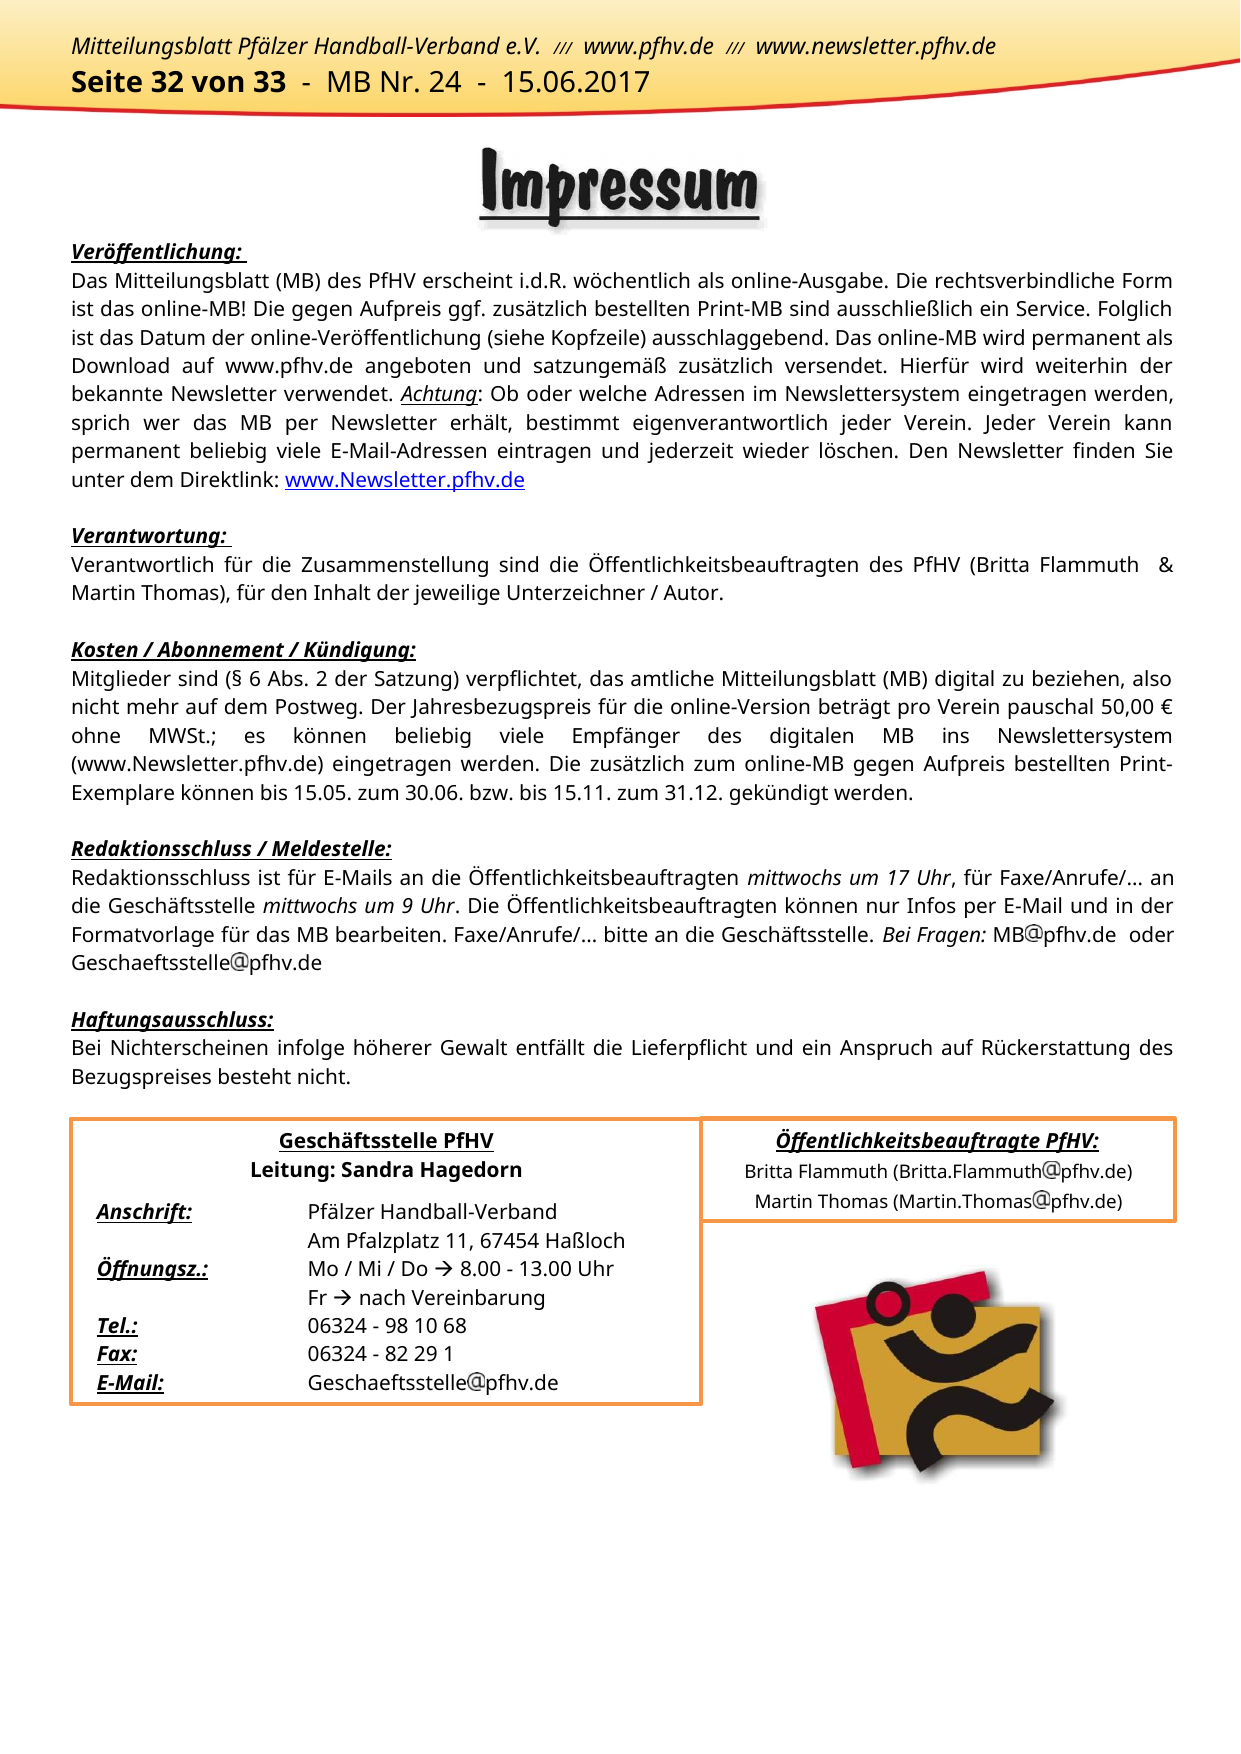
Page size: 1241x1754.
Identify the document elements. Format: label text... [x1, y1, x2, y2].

text Verantwortung: [71, 522, 1175, 550]
text Das Mitteilungsblatt (MB) des PfHV erscheint i.d.R. wöchentlich als online-Ausgabe. Die rechtsverbindliche Form ist das online-MB! Die gegen Aufpreis ggf. zusätzlich bestellten Print-MB sind ausschließlich ein Service. Folglich ist das Datum der online-Veröffentlichung (siehe Kopfzeile) ausschlaggebend. Das online-MB wird permanent als Download auf www.pfhv.de angeboten und satzungemäß zusätzlich versendet. Hierfür wird weiterhin der bekannte Newsletter verwendet. Achtung: Ob oder welche Adressen im Newslettersystem eingetragen werden, sprich wer das MB per Newsletter erhält, bestimmt eigenverantwortlich jeder Verein. Jeder Verein kann permanent beliebig viele E-Mail-Adressen eintragen und jederzeit wieder löschen. Den Newsletter finden Sie unter dem Direktlink: www.Newsletter.pfhv.de [71, 266, 1175, 493]
picture [467, 1372, 485, 1391]
text Verantwortlich für die Zusammenstellung sind die Öffentlichkeitsbeauftragten des PfHV (Britta Flammuth & Martin Thomas), für den Inhalt der jeweilige Unterzeichner / Autor. [71, 550, 1175, 607]
text Redaktionsschluss ist für E-Mails an die Öffentlichkeitsbeauftragten mittwochs um 17 Uhr, für Faxe/Anrufe/… an die Geschäftsstelle mittwochs um 9 Uhr. Die Öffentlichkeitsbeauftragten können nur Infos per E-Mail und in der Formatvorlage für das MB bearbeiten. Faxe/Anrufe/… bitte an die Geschäftsstelle. Bei Fragen: MBpfhv.de oder Geschaeftsstellepfhv.de [71, 863, 1175, 977]
picture [1032, 1190, 1051, 1209]
picture [1025, 924, 1043, 942]
picture [230, 952, 249, 971]
picture [810, 1265, 1070, 1487]
picture [1042, 1161, 1061, 1179]
text Kosten / Abonnement / Kündigung: [71, 635, 1175, 664]
text Mitglieder sind (§ 6 Abs. 2 der Satzung) verpflichtet, das amtliche Mitteilungsblatt (MB) digital zu beziehen, also nicht mehr auf dem Postweg. Der Jahresbezugspreis für die online-Version beträgt pro Verein pauschal 50,00 € ohne MWSt.; es können beliebig viele Empfänger des digitalen MB ins Newslettersystem (www.Newsletter.pfhv.de) eingetragen werden. Die zusätzlich zum online-MB gegen Aufpreis bestellten Print-Exemplare können bis 15.05. zum 30.06. bzw. bis 15.11. zum 31.12. gekündigt werden. [71, 664, 1175, 806]
text Bei Nichterscheinen infolge höherer Gewalt entfällt die Lieferpflicht und ein Anspruch auf Rückerstattung des Bezugspreises besteht nicht. [71, 1033, 1175, 1090]
picture [477, 147, 769, 238]
text Redaktionsschluss / Meldestelle: [71, 834, 1175, 863]
text Veröffentlichung: [71, 237, 1175, 266]
text Haftungsausschluss: [71, 1005, 1175, 1033]
picture [0, 0, 1241, 117]
